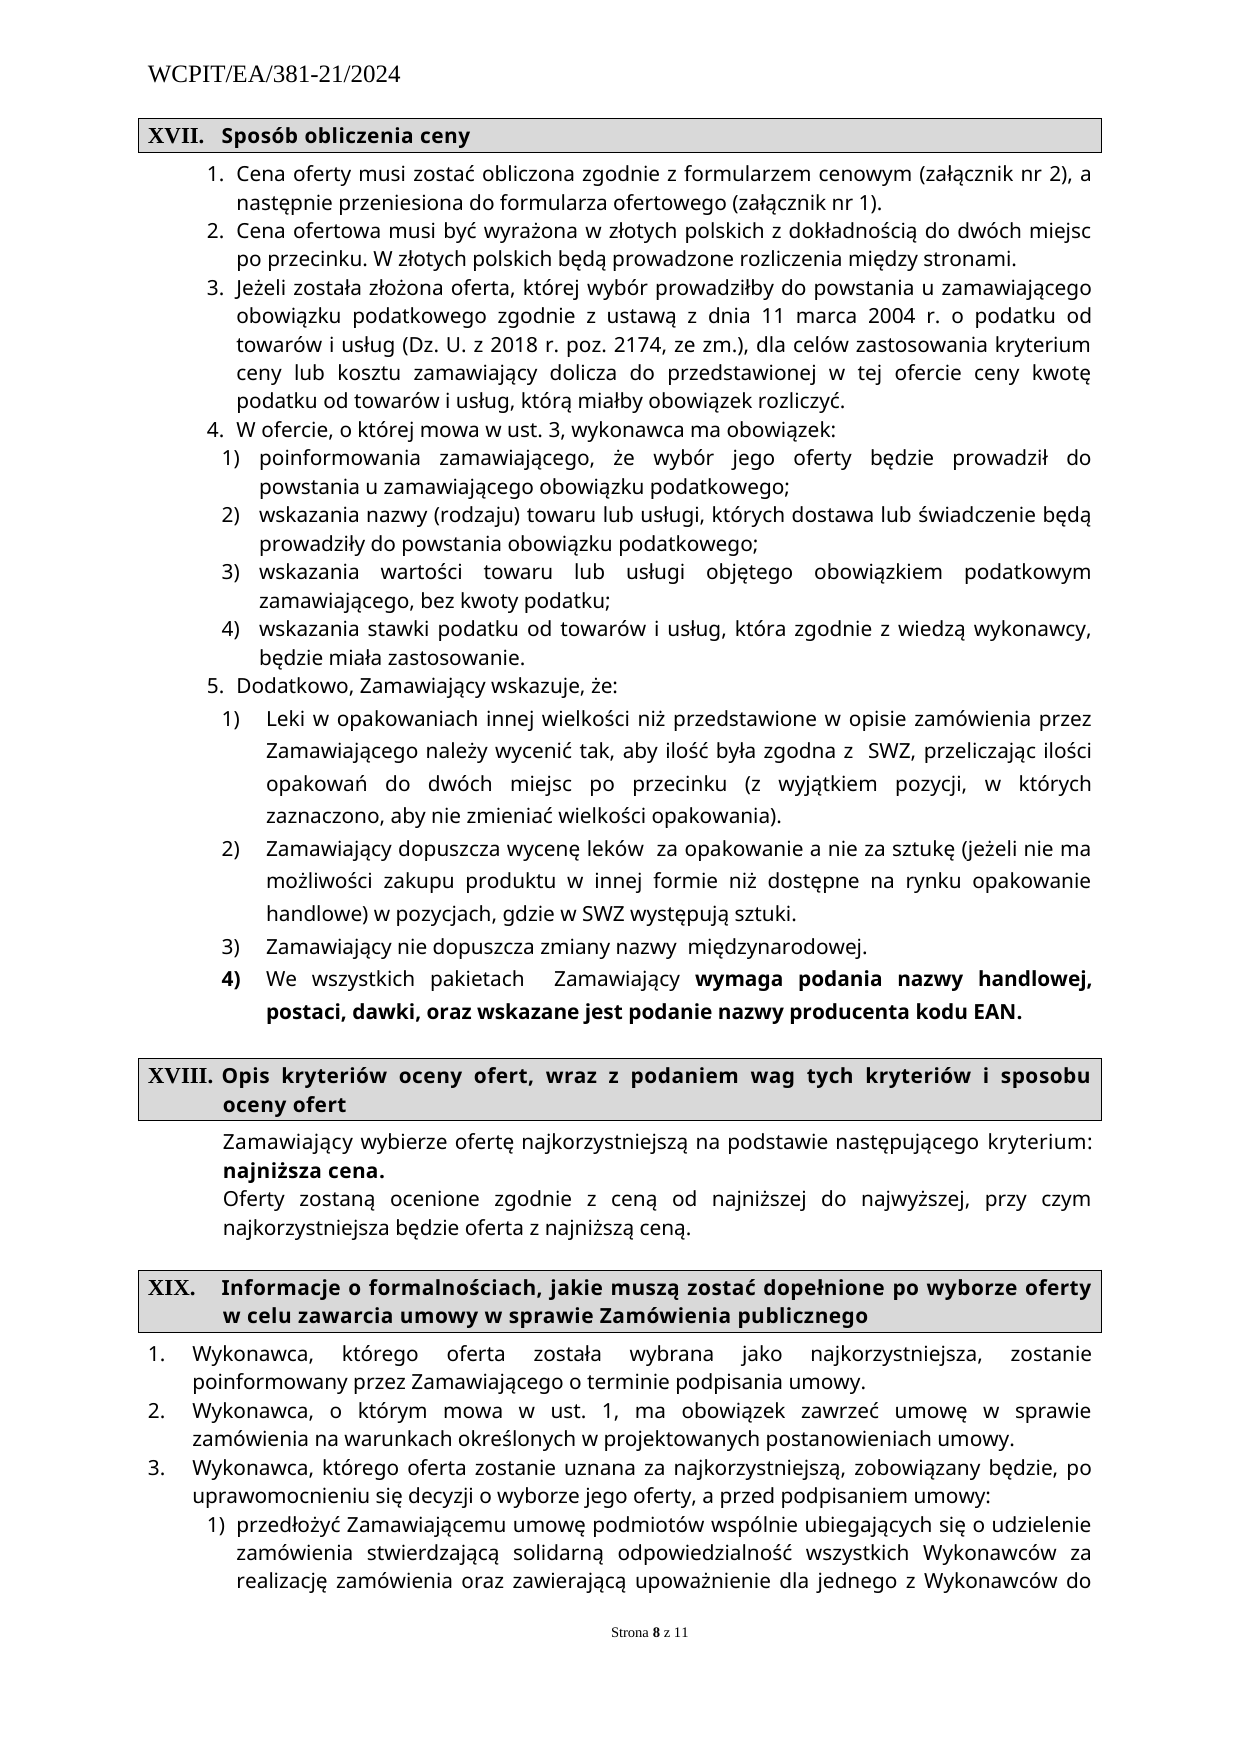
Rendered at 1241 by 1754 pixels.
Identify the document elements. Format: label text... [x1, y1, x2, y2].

list Oferty zostaną ocenione zgodnie z ceną od najniższej do najwyższej, przy czym najkorzystniejsza będzie oferta z najniższą ceną. [223, 1184, 1093, 1241]
list Cena ofertowa musi być wyrażona w złotych polskich z dokładnością do dwóch miejsc po przecinku. W złotych polskich będą prowadzone rozliczenia między stronami. [207, 216, 1093, 273]
list Leki w opakowaniach innej wielkości niż przedstawione w opisie zamówienia przez Zamawiającego należy wycenić tak, aby ilość była zgodna z SWZ, przeliczając ilości opakowań do dwóch miejsc po przecinku (z wyjątkiem pozycji, w których zaznaczono, aby nie zmieniać wielkości opakowania). [221, 704, 1093, 830]
list wskazania wartości towaru lub usługi objętego obowiązkiem podatkowym zamawiającego, bez kwoty podatku; [221, 557, 1093, 614]
list Cena oferty musi zostać obliczona zgodnie z formularzem cenowym (załącznik nr 2), a następnie przeniesiona do formularza ofertowego (załącznik nr 1). [207, 159, 1093, 216]
list wskazania stawki podatku od towarów i usług, która zgodnie z wiedzą wykonawcy, będzie miała zastosowanie. [221, 614, 1093, 671]
list Dodatkowo, Zamawiający wskazuje, że: [207, 671, 1093, 699]
list Wykonawca, którego oferta została wybrana jako najkorzystniejsza, zostanie poinformowany przez Zamawiającego o terminie podpisania umowy. [148, 1339, 1093, 1396]
list poinformowania zamawiającego, że wybór jego oferty będzie prowadził do powstania u zamawiającego obowiązku podatkowego; [221, 443, 1093, 500]
list Zamawiający wybierze ofertę najkorzystniejszą na podstawie następującego kryterium: najniższa cena. [223, 1127, 1093, 1184]
subtitle Sposób obliczenia ceny [139, 119, 1101, 152]
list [207, 1510, 1093, 1595]
list We wszystkich pakietach Zamawiający wymaga podania nazwy handlowej, postaci, dawki, oraz wskazane jest podanie nazwy producenta kodu EAN. [221, 964, 1093, 1026]
list wskazania nazwy (rodzaju) towaru lub usługi, których dostawa lub świadczenie będą prowadziły do powstania obowiązku podatkowego; [221, 500, 1093, 557]
subtitle Informacje o formalnościach, jakie muszą zostać dopełnione po wyborze oferty w celu zawarcia umowy w sprawie Zamówienia publicznego [139, 1271, 1101, 1332]
list Zamawiający dopuszcza wycenę leków za opakowanie a nie za sztukę (jeżeli nie ma możliwości zakupu produktu w innej formie niż dostępne na rynku opakowanie handlowe) w pozycjach, gdzie w SWZ występują sztuki. [221, 834, 1093, 928]
subtitle Opis kryteriów oceny ofert, wraz z podaniem wag tych kryteriów i sposobu oceny ofert [139, 1059, 1101, 1120]
list Wykonawca, którego oferta zostanie uznana za najkorzystniejszą, zobowiązany będzie, po uprawomocnieniu się decyzji o wyborze jego oferty, a przed podpisaniem umowy: [148, 1453, 1093, 1510]
list Wykonawca, o którym mowa w ust. 1, ma obowiązek zawrzeć umowę w sprawie zamówienia na warunkach określonych w projektowanych postanowieniach umowy. [148, 1396, 1093, 1453]
list Zamawiający nie dopuszcza zmiany nazwy międzynarodowej. [221, 932, 1093, 960]
list Jeżeli została złożona oferta, której wybór prowadziłby do powstania u zamawiającego obowiązku podatkowego zgodnie z ustawą z dnia 11 marca 2004 r. o podatku od towarów i usług (Dz. U. z 2018 r. poz. 2174, ze zm.), dla celów zastosowania kryterium ceny lub kosztu zamawiający dolicza do przedstawionej w tej ofercie ceny kwotę podatku od towarów i usług, którą miałby obowiązek rozliczyć. [207, 273, 1093, 415]
list W ofercie, o której mowa w ust. 3, wykonawca ma obowiązek: [207, 415, 1093, 443]
